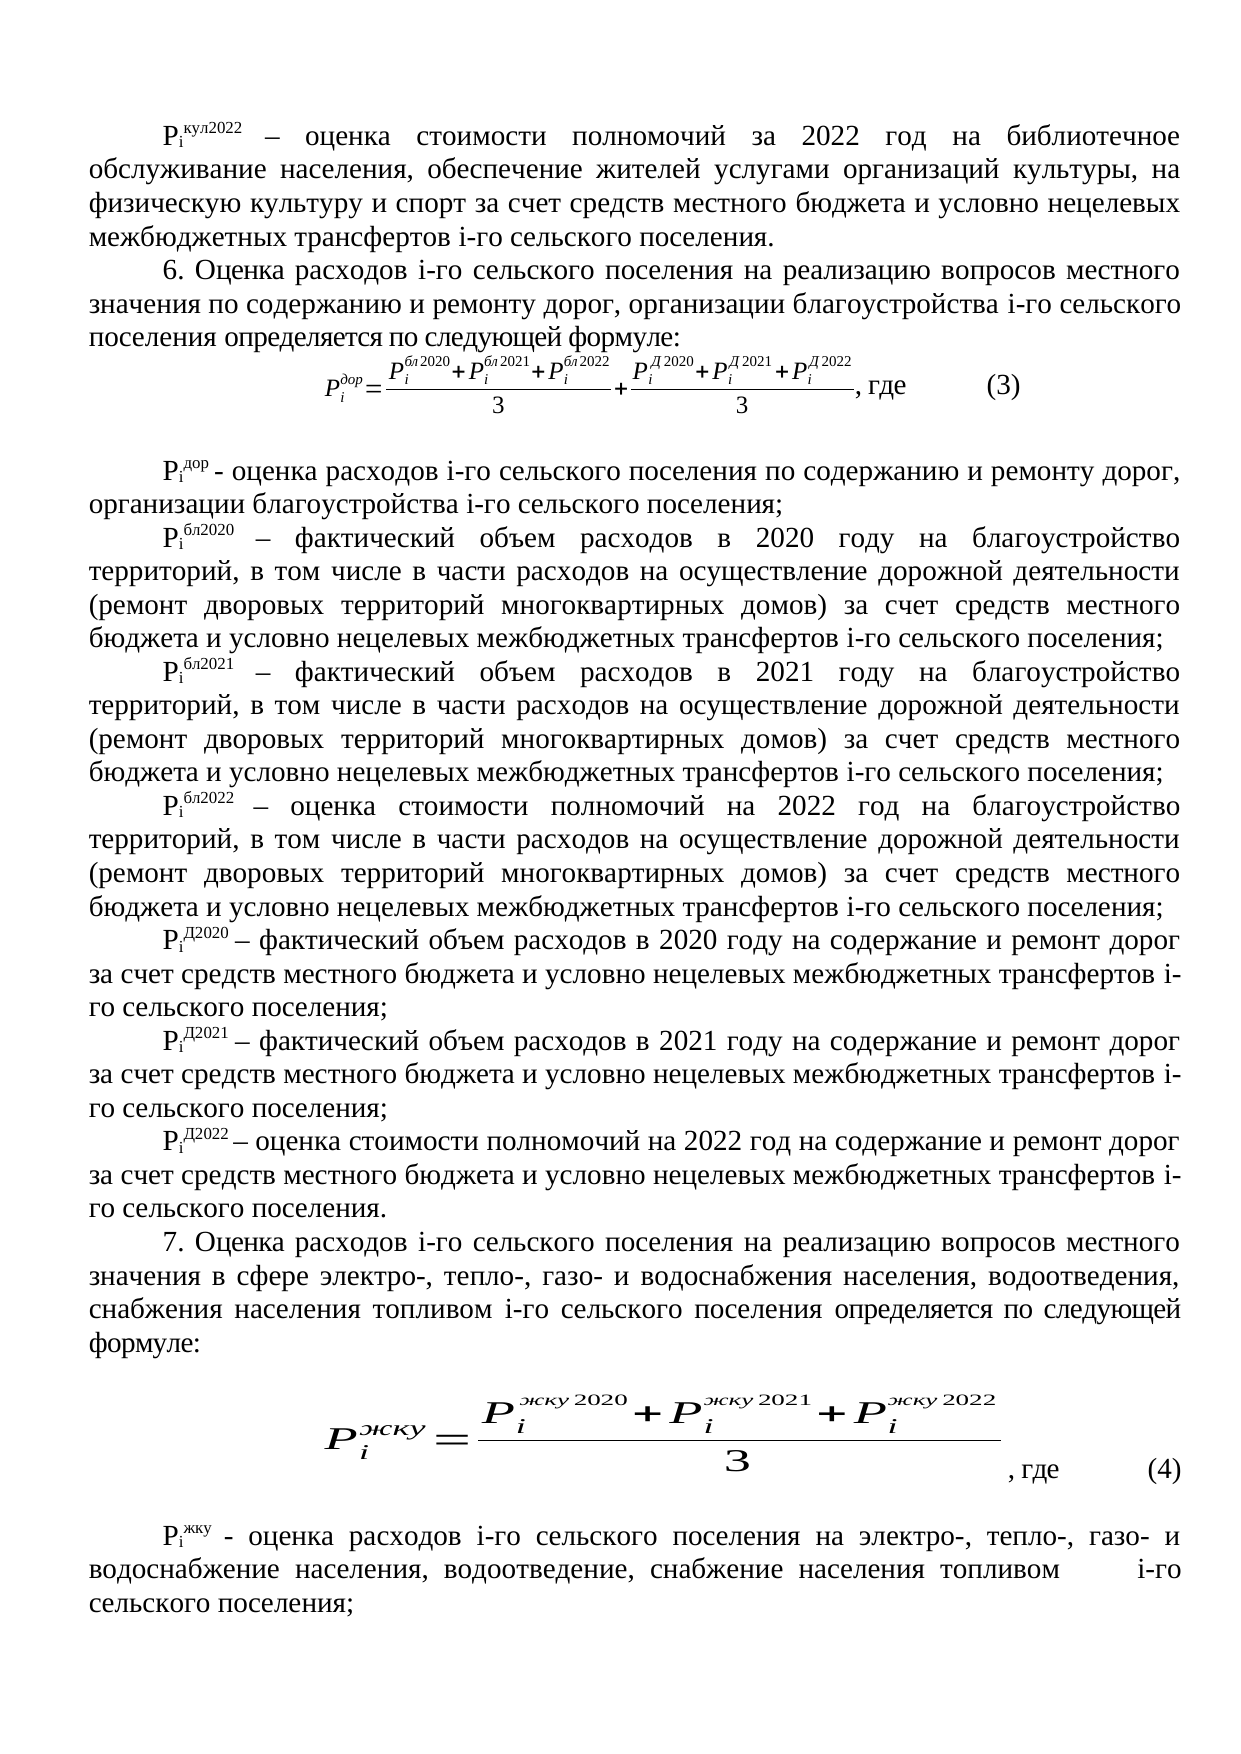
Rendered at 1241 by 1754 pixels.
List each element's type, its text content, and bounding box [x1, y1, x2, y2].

text РiД2021 – фактический объем расходов в 2021 году на содержание и ремонт дорог за счет средств местного бюджета и условно нецелевых межбюджетных трансфертов i-го сельского поселения; [88, 1023, 1181, 1123]
text 7. Оценка расходов i-го сельского поселения на реализацию вопросов местного значения в сфере электро-, тепло-, газо- и водоснабжения населения, водоотведения, снабжения населения топливом i-го сельского поселения определяется по следующей формуле: [88, 1224, 1181, 1358]
text Рiбл2021 – фактический объем расходов в 2021 году на благоустройство территорий, в том числе в части расходов на осуществление дорожной деятельности (ремонт дворовых территорий многоквартирных домов) за счет средств местного бюджета и условно нецелевых межбюджетных трансфертов i-го сельского поселения; [88, 654, 1181, 788]
text , где (4) [88, 1392, 1181, 1484]
text 6. Оценка расходов i-го сельского поселения на реализацию вопросов местного значения по содержанию и ремонту дорог, организации благоустройства i-го сельского поселения определяется по следующей формуле: [88, 252, 1181, 353]
text Рiдор - оценка расходов i-го сельского поселения по содержанию и ремонту дорог, организации благоустройства i-го сельского поселения; [88, 453, 1181, 520]
text Рiкул2022 – оценка стоимости полномочий за 2022 год на библиотечное обслуживание населения, обеспечение жителей услугами организаций культуры, на физическую культуру и спорт за счет средств местного бюджета и условно нецелевых межбюджетных трансфертов i-го сельского поселения. [88, 118, 1181, 252]
text , где (3) [88, 353, 1181, 419]
text РiД2022 – оценка стоимости полномочий на 2022 год на содержание и ремонт дорог за счет средств местного бюджета и условно нецелевых межбюджетных трансфертов i-го сельского поселения. [88, 1123, 1181, 1224]
text Рiжку - оценка расходов i-го сельского поселения на электро-, тепло-, газо- и водоснабжение населения, водоотведение, снабжение населения топливом i-го сельского поселения; [88, 1518, 1181, 1618]
text Рiбл2022 – оценка стоимости полномочий на 2022 год на благоустройство территорий, в том числе в части расходов на осуществление дорожной деятельности (ремонт дворовых территорий многоквартирных домов) за счет средств местного бюджета и условно нецелевых межбюджетных трансфертов i-го сельского поселения; [88, 788, 1181, 922]
text РiД2020 – фактический объем расходов в 2020 году на содержание и ремонт дорог за счет средств местного бюджета и условно нецелевых межбюджетных трансфертов i-го сельского поселения; [88, 922, 1181, 1023]
text Рiбл2020 – фактический объем расходов в 2020 году на благоустройство территорий, в том числе в части расходов на осуществление дорожной деятельности (ремонт дворовых территорий многоквартирных домов) за счет средств местного бюджета и условно нецелевых межбюджетных трансфертов i-го сельского поселения; [88, 520, 1181, 654]
